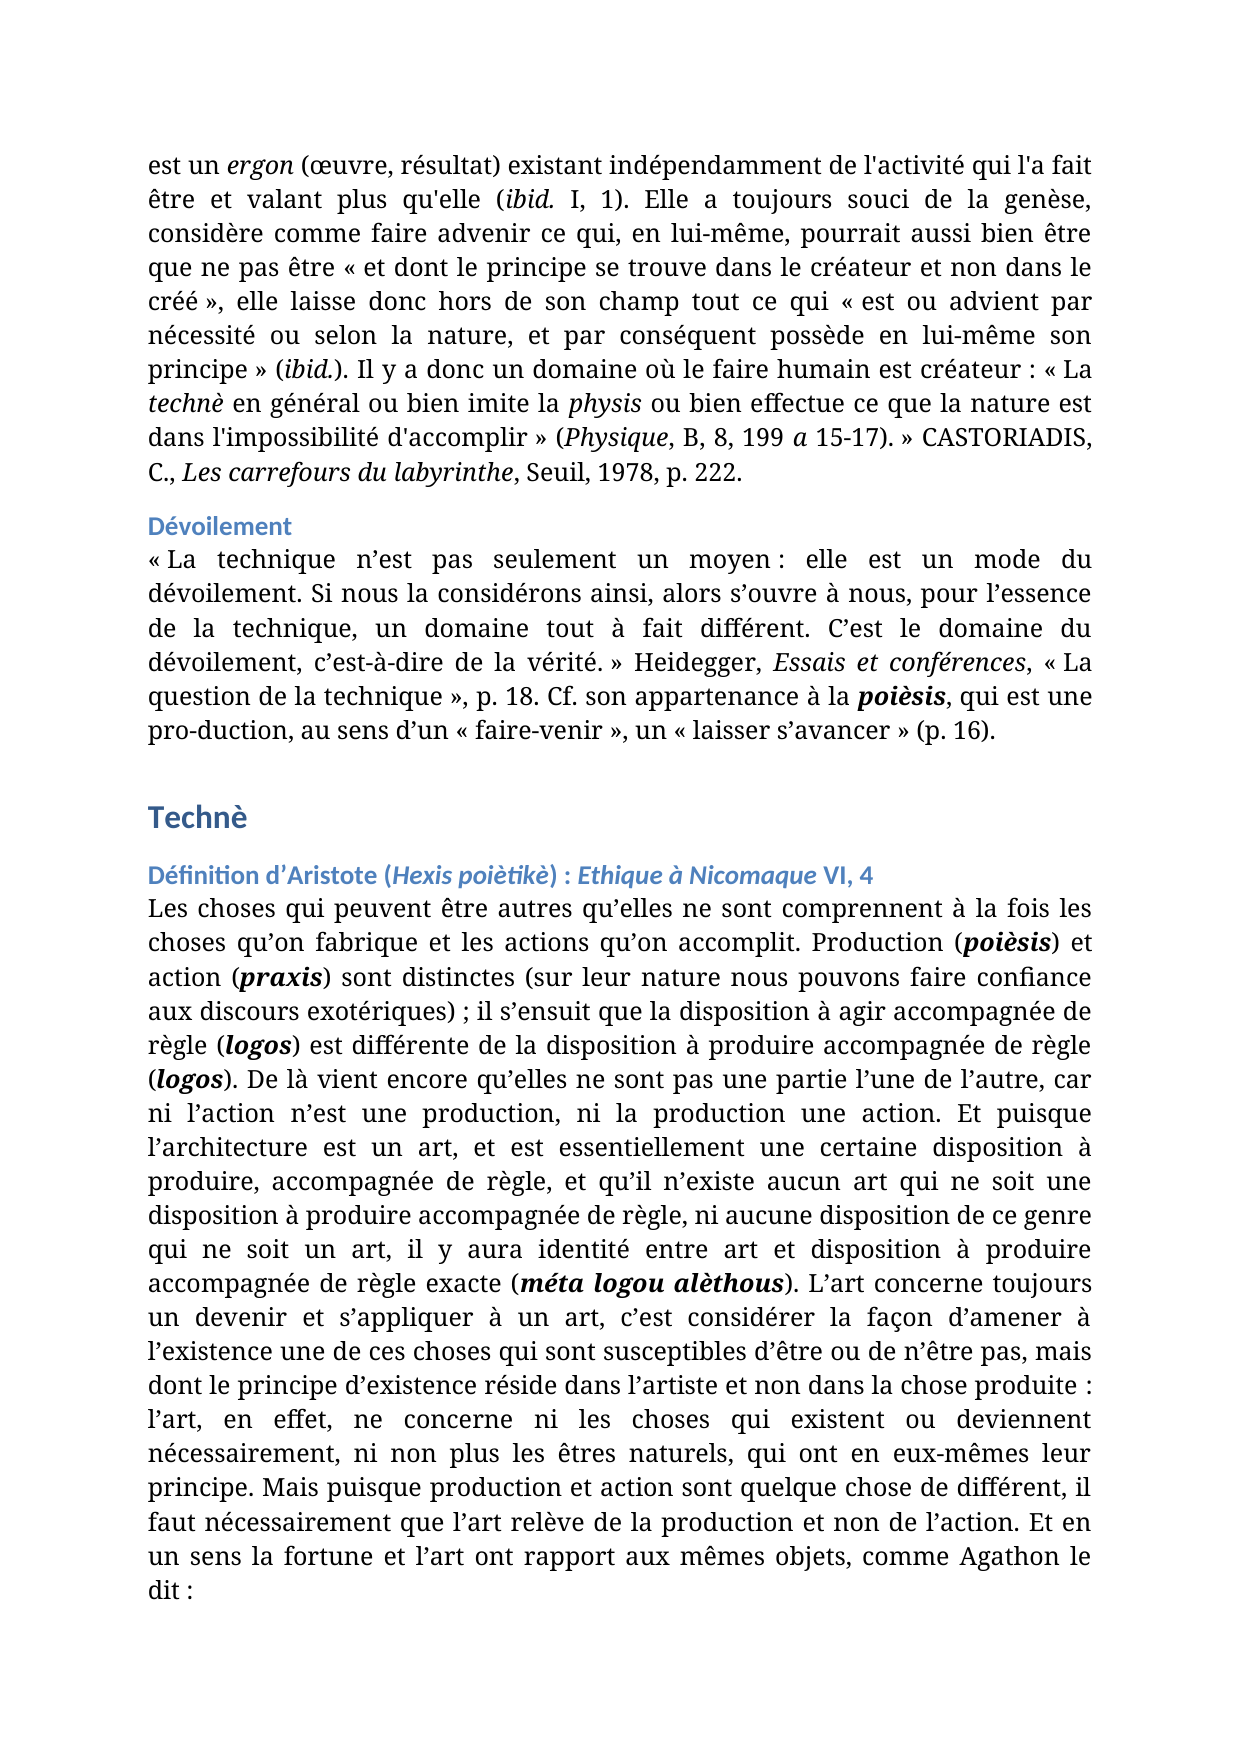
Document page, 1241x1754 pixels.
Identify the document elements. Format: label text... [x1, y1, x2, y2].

subtitle Dévoilement [148, 509, 1093, 542]
subtitle Technè [148, 796, 1093, 837]
text Les choses qui peuvent être autres qu’elles ne sont comprennent à la fois les choses qu’on fabrique et les actions qu’on accomplit. Production (poièsis) et action (praxis) sont distinctes (sur leur nature nous pouvons faire confiance aux discours exotériques) ; il s’ensuit que la disposition à agir accompagnée de règle (logos) est différente de la disposition à produire accompagnée de règle (logos). De là vient encore qu’elles ne sont pas une partie l’une de l’autre, car ni l’action n’est une production, ni la production une action. Et puisque l’architecture est un art, et est essentiellement une certaine disposition à produire, accompagnée de règle, et qu’il n’existe aucun art qui ne soit une disposition à produire accompagnée de règle, ni aucune disposition de ce genre qui ne soit un art, il y aura identité entre art et disposition à produire accompagnée de règle exacte (méta logou alèthous). L’art concerne toujours un devenir et s’appliquer à un art, c’est considérer la façon d’amener à l’existence une de ces choses qui sont susceptibles d’être ou de n’être pas, mais dont le principe d’existence réside dans l’artiste et non dans la chose produite : l’art, en effet, ne concerne ni les choses qui existent ou deviennent nécessairement, ni non plus les êtres naturels, qui ont en eux-mêmes leur principe. Mais puisque production et action sont quelque chose de différent, il faut nécessairement que l’art relève de la production et non de l’action. Et en un sens la fortune et l’art ont rapport aux mêmes objets, comme Agathon le dit : [148, 891, 1093, 1606]
text « La technique n’est pas seulement un moyen : elle est un mode du dévoilement. Si nous la considérons ainsi, alors s’ouvre à nous, pour l’essence de la technique, un domaine tout à fait différent. C’est le domaine du dévoilement, c’est-à-dire de la vérité. » Heidegger, Essais et conférences, « La question de la technique », p. 18. Cf. son appartenance à la poièsis, qui est une pro-duction, au sens d’un « faire-venir », un « laisser s’avancer » (p. 16). [148, 542, 1093, 746]
subtitle Définition d’Aristote (Hexis poiètikè) : Ethique à Nicomaque VI, 4 [148, 858, 1093, 891]
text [148, 148, 1093, 488]
